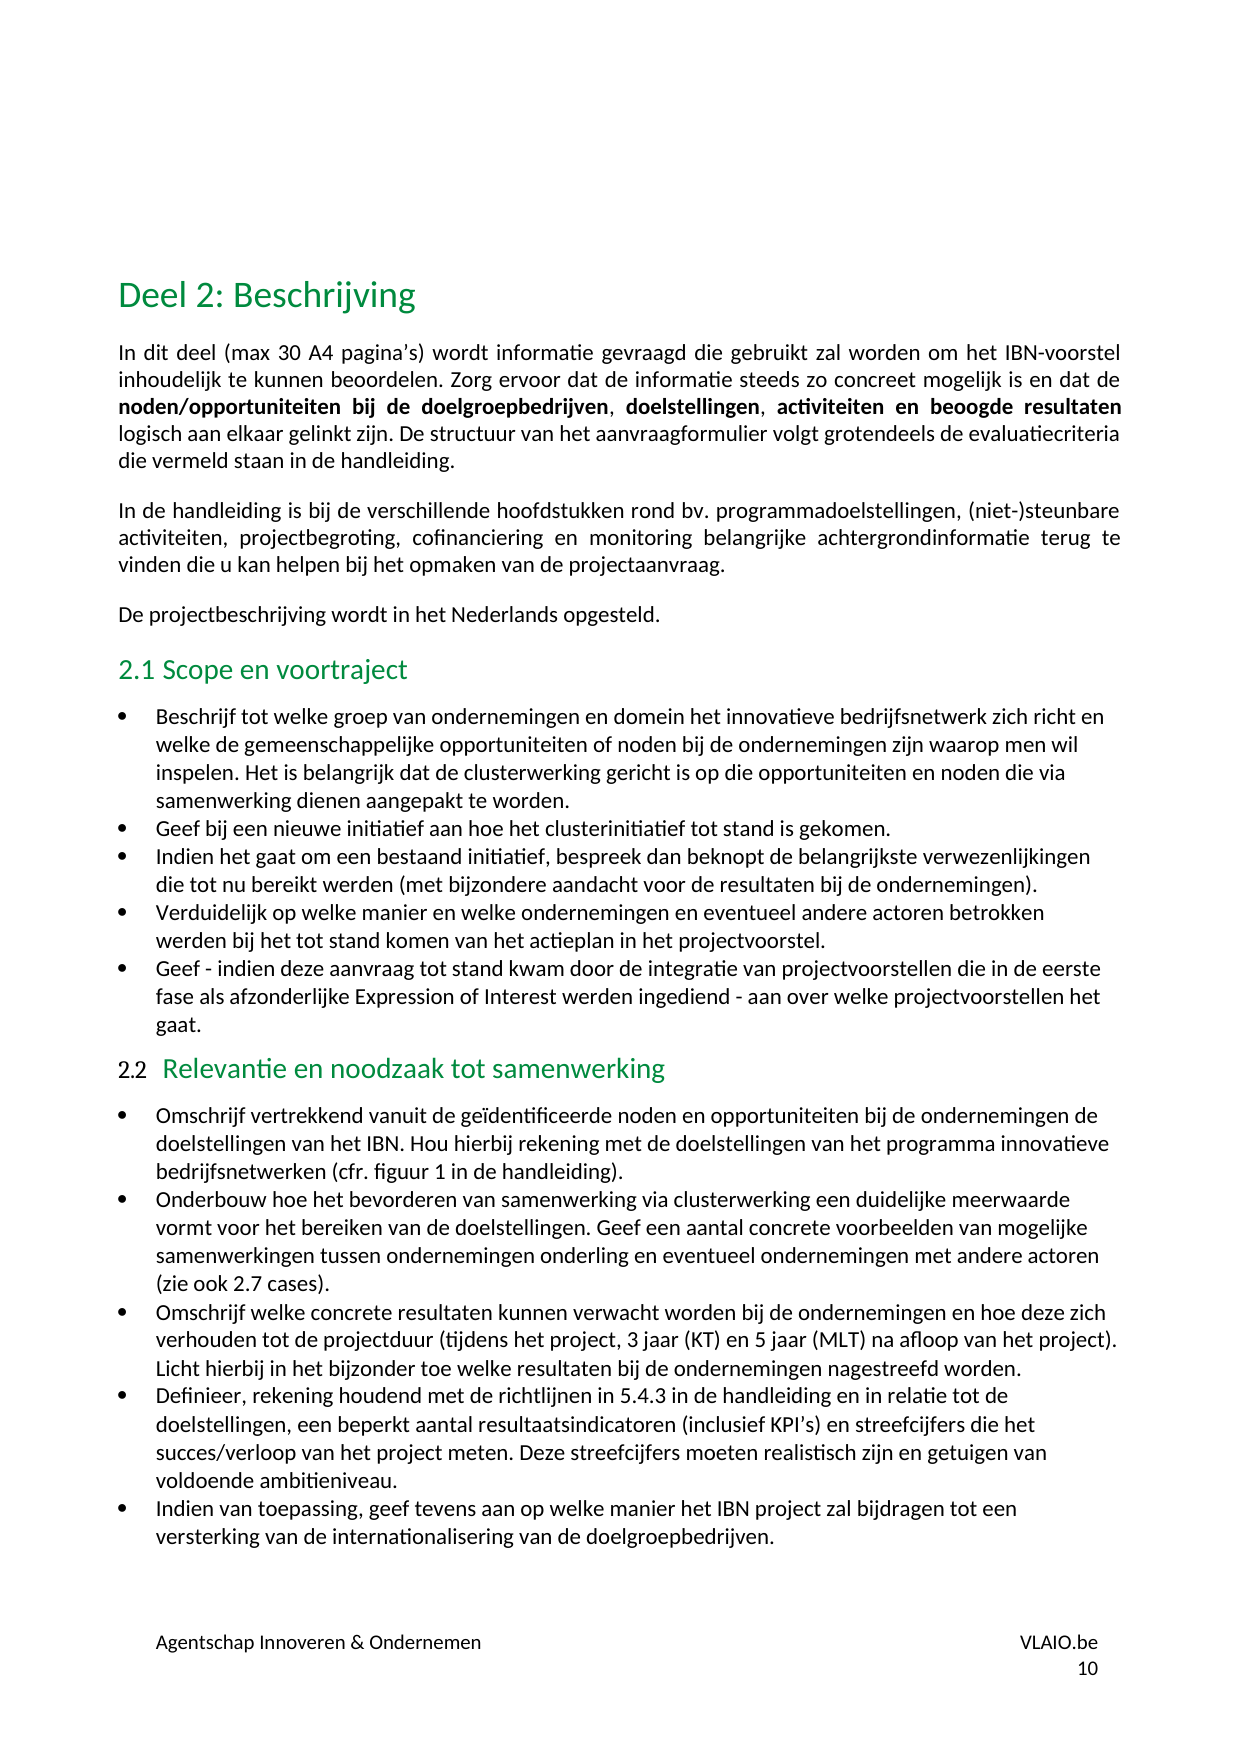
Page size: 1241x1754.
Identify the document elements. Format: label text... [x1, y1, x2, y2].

text In dit deel (max 30 A4 pagina’s) wordt informatie gevraagd die gebruikt zal worden om het IBN-voorstel inhoudelijk te kunnen beoordelen. Zorg ervoor dat de informatie steeds zo concreet mogelijk is en dat de noden/opportuniteiten bij de doelgroepbedrijven, doelstellingen, activiteiten en beoogde resultaten logisch aan elkaar gelinkt zijn. De structuur van het aanvraagformulier volgt grotendeels de evaluatiecriteria die vermeld staan in de handleiding. [118, 338, 1122, 474]
text In de handleiding is bij de verschillende hoofdstukken rond bv. programmadoelstellingen, (niet-)steunbare activiteiten, projectbegroting, cofinanciering en monitoring belangrijke achtergrondinformatie terug te vinden die u kan helpen bij het opmaken van de projectaanvraag. [118, 497, 1122, 578]
list Beschrijf tot welke groep van ondernemingen en domein het innovatieve bedrijfsnetwerk zich richt en welke de gemeenschappelijke opportuniteiten of noden bij de ondernemingen zijn waarop men wil inspelen. Het is belangrijk dat de clusterwerking gericht is op die opportuniteiten en noden die via samenwerking dienen aangepakt te worden. [118, 702, 1122, 814]
list Onderbouw hoe het bevorderen van samenwerking via clusterwerking een duidelijke meerwaarde vormt voor het bereiken van de doelstellingen. Geef een aantal concrete voorbeelden van mogelijke samenwerkingen tussen ondernemingen onderling en eventueel ondernemingen met andere actoren (zie ook 2.7 cases). [118, 1186, 1122, 1298]
list Indien het gaat om een bestaand initiatief, bespreek dan beknopt de belangrijkste verwezenlijkingen die tot nu bereikt werden (met bijzondere aandacht voor de resultaten bij de ondernemingen). [118, 842, 1122, 898]
list Verduidelijk op welke manier en welke ondernemingen en eventueel andere actoren betrokken werden bij het tot stand komen van het actieplan in het projectvoorstel. [118, 898, 1122, 954]
subtitle Scope en voortraject [118, 651, 1122, 686]
list Geef bij een nieuwe initiatief aan hoe het clusterinitiatief tot stand is gekomen. [118, 814, 1122, 842]
subtitle Relevantie en noodzaak tot samenwerking [118, 1051, 1122, 1086]
list Definieer, rekening houdend met de richtlijnen in 5.4.3 in de handleiding en in relatie tot de doelstellingen, een beperkt aantal resultaatsindicatoren (inclusief KPI’s) en streefcijfers die het succes/verloop van het project meten. Deze streefcijfers moeten realistisch zijn en getuigen van voldoende ambitieniveau. [118, 1382, 1122, 1494]
subtitle Deel 2: Beschrijving [118, 286, 1122, 313]
list Omschrijf vertrekkend vanuit de geïdentificeerde noden en opportuniteiten bij de ondernemingen de doelstellingen van het IBN. Hou hierbij rekening met de doelstellingen van het programma innovatieve bedrijfsnetwerken (cfr. figuur 1 in de handleiding). [118, 1101, 1122, 1186]
list Geef - indien deze aanvraag tot stand kwam door de integratie van projectvoorstellen die in de eerste fase als afzonderlijke Expression of Interest werden ingediend - aan over welke projectvoorstellen het gaat. [118, 954, 1122, 1038]
list Indien van toepassing, geef tevens aan op welke manier het IBN project zal bijdragen tot een versterking van de internationalisering van de doelgroepbedrijven. [118, 1494, 1122, 1550]
text De projectbeschrijving wordt in het Nederlands opgesteld. [118, 601, 1122, 628]
list Omschrijf welke concrete resultaten kunnen verwacht worden bij de ondernemingen en hoe deze zich verhouden tot de projectduur (tijdens het project, 3 jaar (KT) en 5 jaar (MLT) na afloop van het project). Licht hierbij in het bijzonder toe welke resultaten bij de ondernemingen nagestreefd worden. [118, 1298, 1122, 1382]
